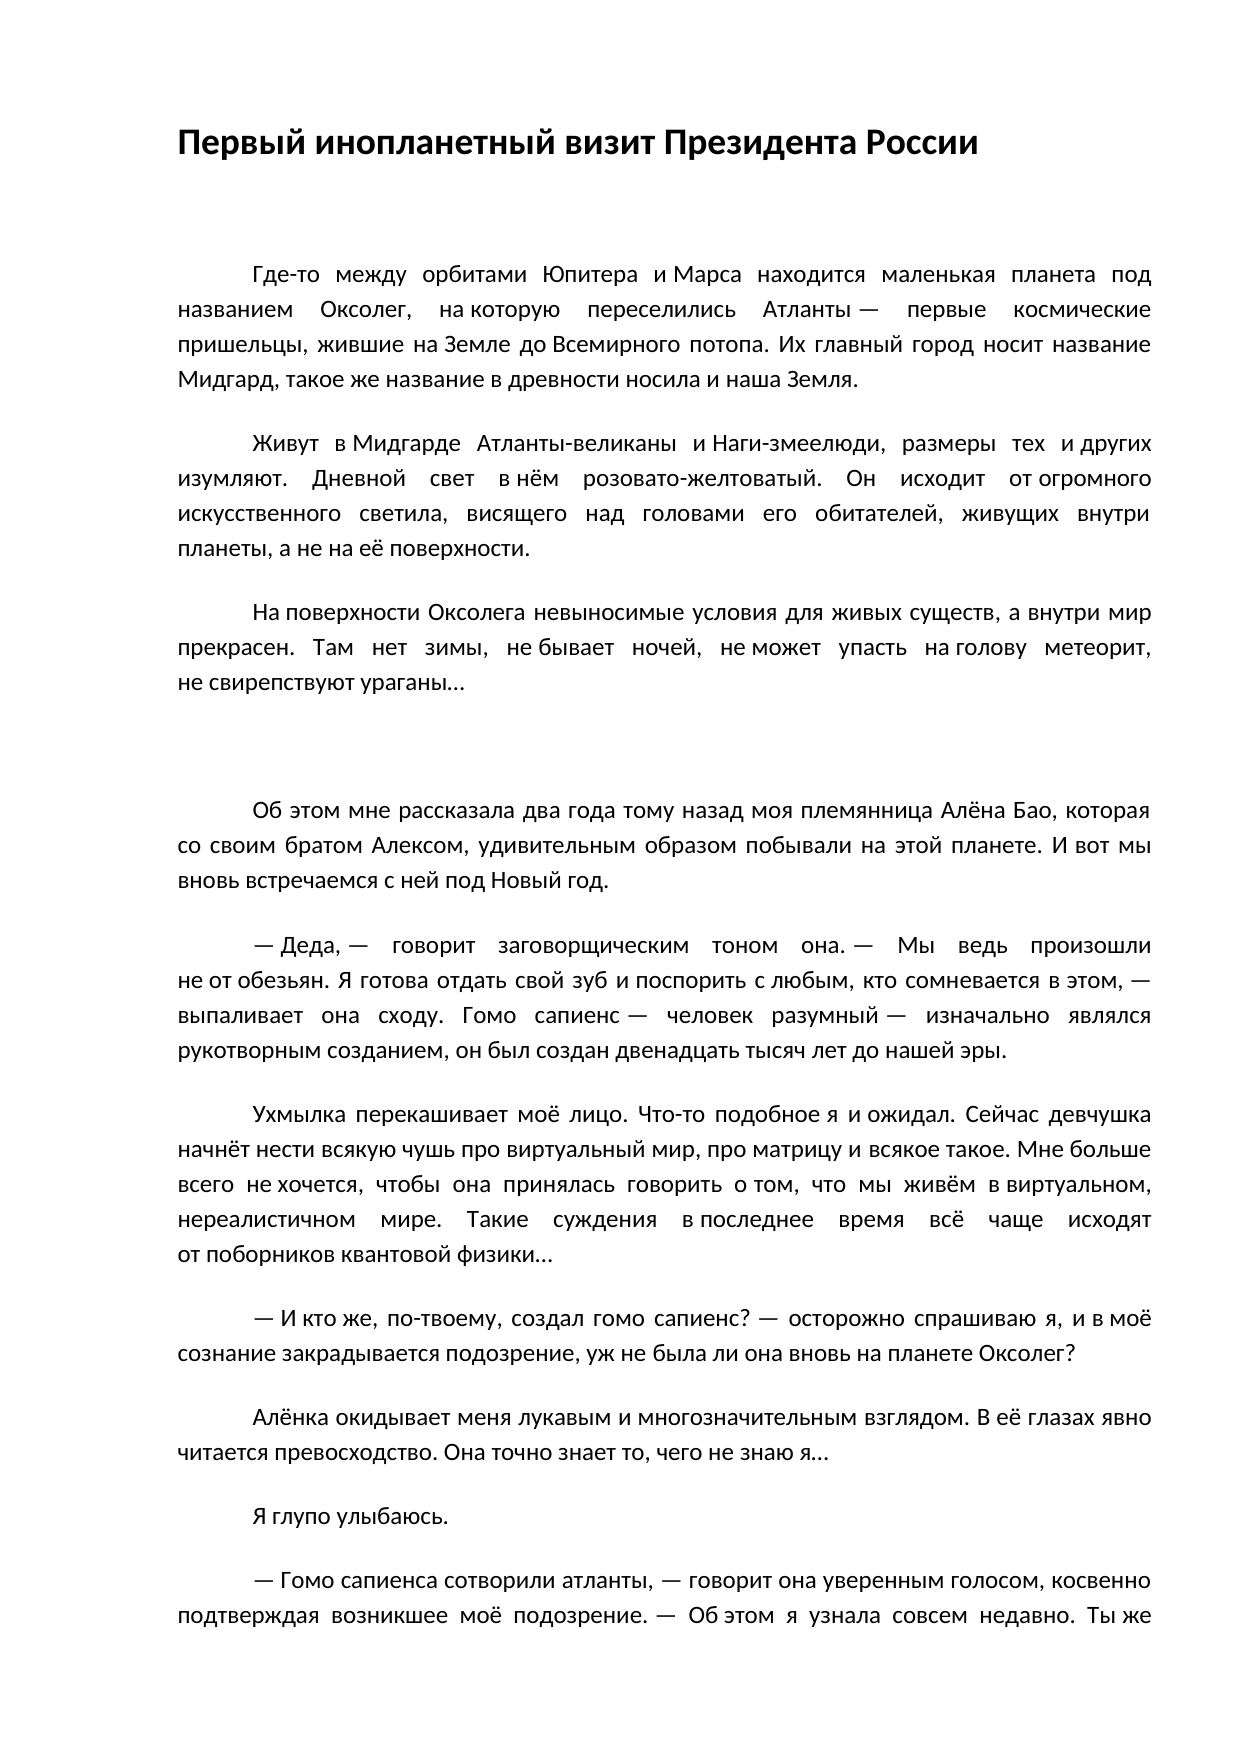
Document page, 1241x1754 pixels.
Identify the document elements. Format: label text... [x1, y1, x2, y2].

text Об этом мне рассказала два года тому назад моя племянница Алёна Бао, которая со своим братом Алексом, удивительным образом побывали на этой планете. И вот мы вновь встречаемся с ней под Новый год. [177, 794, 1152, 895]
text На поверхности Оксолега невыносимые условия для живых существ, а внутри мир прекрасен. Там нет зимы, не бывает ночей, не может упасть на голову метеорит, не свирепствуют ураганы… [177, 596, 1152, 697]
subtitle Первый инопланетный визит Президента России [177, 118, 1152, 164]
text — И кто же, по-твоему, создал гомо сапиенс? — осторожно спрашиваю я, и в моё сознание закрадывается подозрение, уж не была ли она вновь на планете Оксолег? [177, 1302, 1152, 1368]
text Ухмылка перекашивает моё лицо. Что-то подобное я и ожидал. Сейчас девчушка начнёт нести всякую чушь про виртуальный мир, про матрицу и всякое такое. Мне больше всего не хочется, чтобы она принялась говорить о том, что мы живём в виртуальном, нереалистичном мире. Такие суждения в последнее время всё чаще исходят от поборников квантовой физики… [177, 1098, 1152, 1268]
text Алёнка окидывает меня лукавым и многозначительным взглядом. В её глазах явно читается превосходство. Она точно знает то, чего не знаю я… [177, 1401, 1152, 1467]
text Я глупо улыбаюсь. [177, 1500, 1152, 1531]
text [177, 1564, 1152, 1630]
text — Деда, — говорит заговорщическим тоном она. — Мы ведь произошли не от обезьян. Я готова отдать свой зуб и поспорить с любым, кто сомневается в этом, — выпаливает она сходу. Гомо сапиенс — человек разумный — изначально являлся рукотворным созданием, он был создан двенадцать тысяч лет до нашей эры. [177, 929, 1152, 1064]
text Где-то между орбитами Юпитера и Марса находится маленькая планета под названием Оксолег, на которую переселились Атланты — первые космические пришельцы, жившие на Земле до Всемирного потопа. Их главный город носит название Мидгард, такое же название в древности носила и наша Земля. [177, 258, 1152, 393]
text Живут в Мидгарде Атланты-великаны и Наги-змеелюди, размеры тех и других изумляют. Дневной свет в нём розовато-желтоватый. Он исходит от огромного искусственного светила, висящего над головами его обитателей, живущих внутри планеты, а не на её поверхности. [177, 427, 1152, 563]
